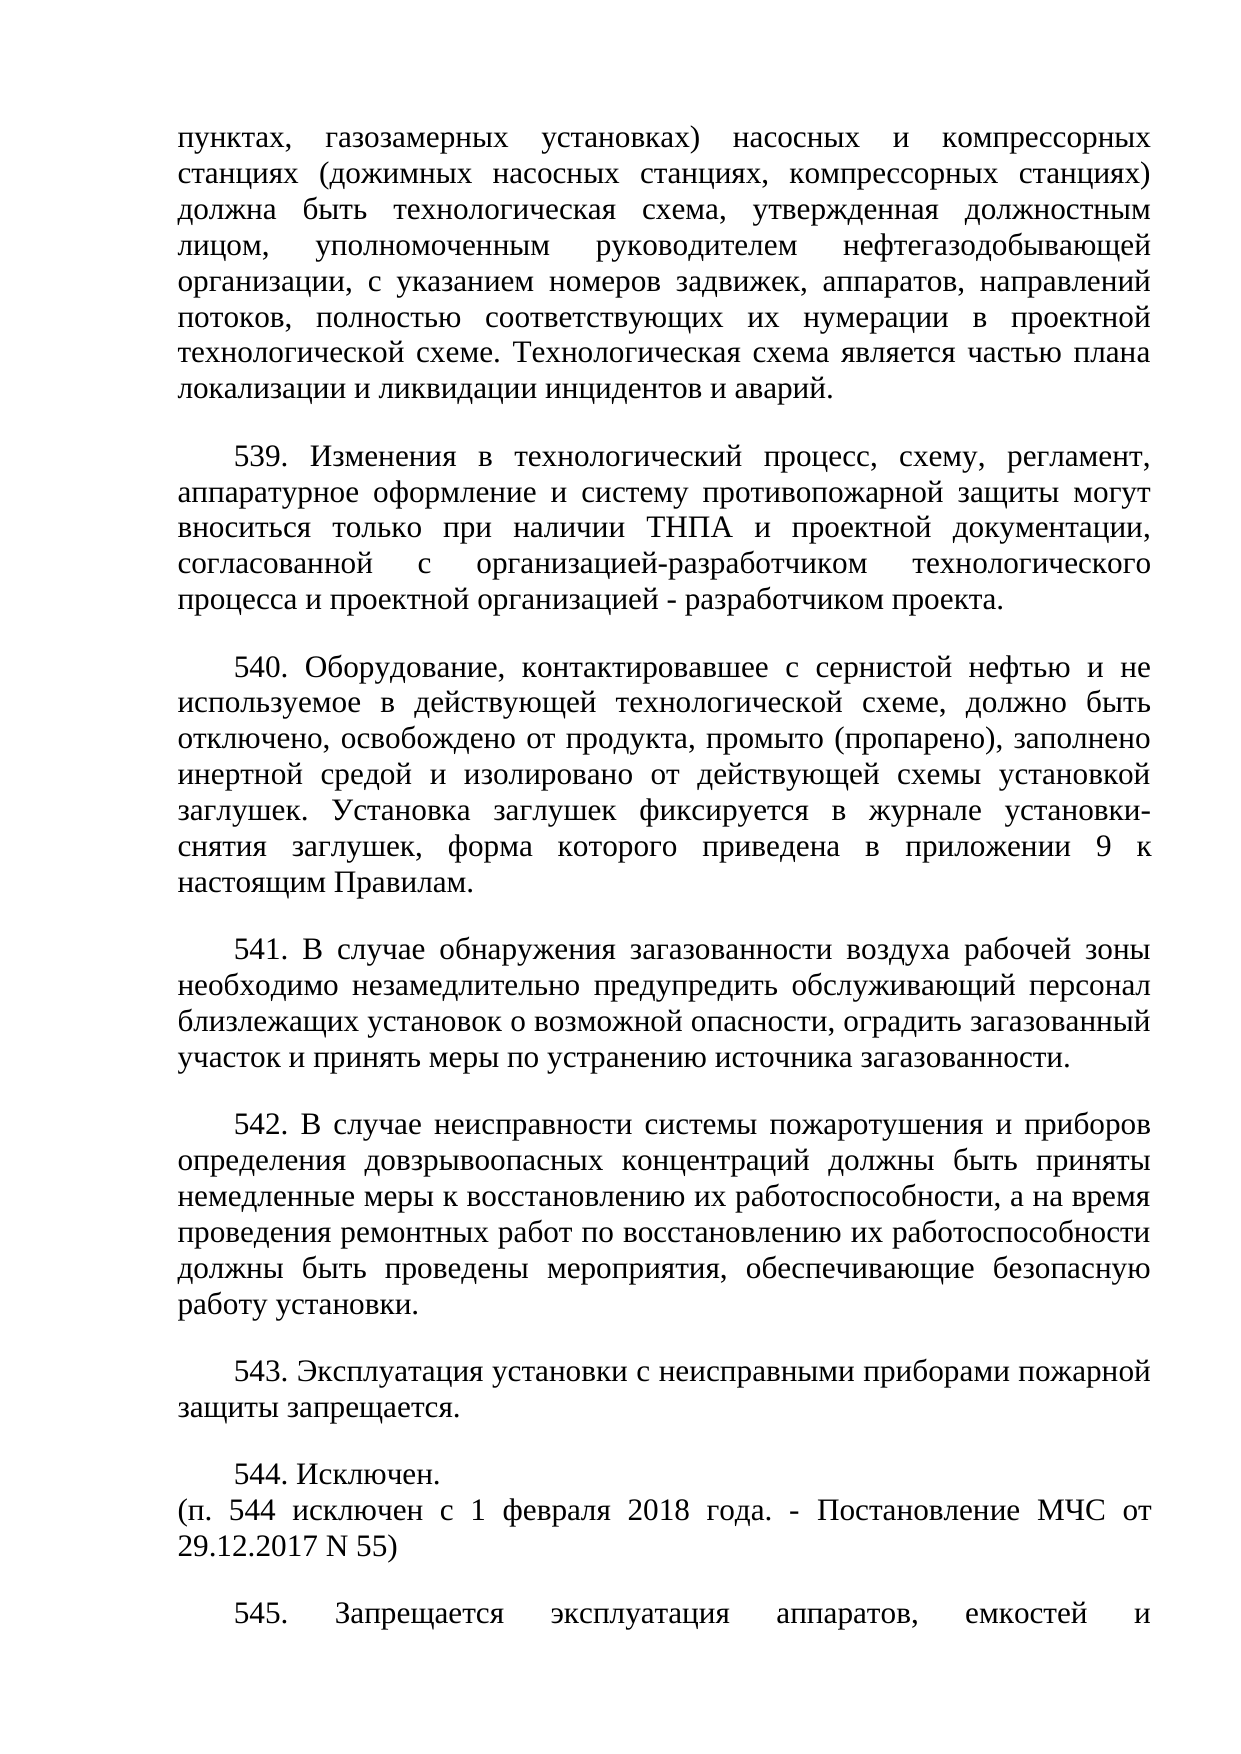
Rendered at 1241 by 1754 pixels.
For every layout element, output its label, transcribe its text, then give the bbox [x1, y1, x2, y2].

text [177, 118, 1152, 406]
text 543. Эксплуатация установки с неисправными приборами пожарной защиты запрещается. [177, 1352, 1152, 1424]
text 542. В случае неисправности системы пожаротушения и приборов определения довзрывоопасных концентраций должны быть приняты немедленные меры к восстановлению их работоспособности, а на время проведения ремонтных работ по восстановлению их работоспособности должны быть проведены мероприятия, обеспечивающие безопасную работу установки. [177, 1106, 1152, 1321]
text 539. Изменения в технологический процесс, схему, регламент, аппаратурное оформление и систему противопожарной защиты могут вноситься только при наличии ТНПА и проектной документации, согласованной с организацией-разработчиком технологического процесса и проектной организацией - разработчиком проекта. [177, 437, 1152, 617]
text (п. 544 исключен с 1 февраля 2018 года. - Постановление МЧС от 29.12.2017 N 55) [177, 1492, 1152, 1563]
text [177, 1595, 1152, 1631]
text 544. Исключен. [177, 1456, 1152, 1492]
text 540. Оборудование, контактировавшее с сернистой нефтью и не используемое в действующей технологической схеме, должно быть отключено, освобождено от продукта, промыто (пропарено), заполнено инертной средой и изолировано от действующей схемы установкой заглушек. Установка заглушек фиксируется в журнале установки-снятия заглушек, форма которого приведена в приложении 9 к настоящим Правилам. [177, 648, 1152, 899]
text 541. В случае обнаружения загазованности воздуха рабочей зоны необходимо незамедлительно предупредить обслуживающий персонал близлежащих установок о возможной опасности, оградить загазованный участок и принять меры по устранению источника загазованности. [177, 931, 1152, 1074]
